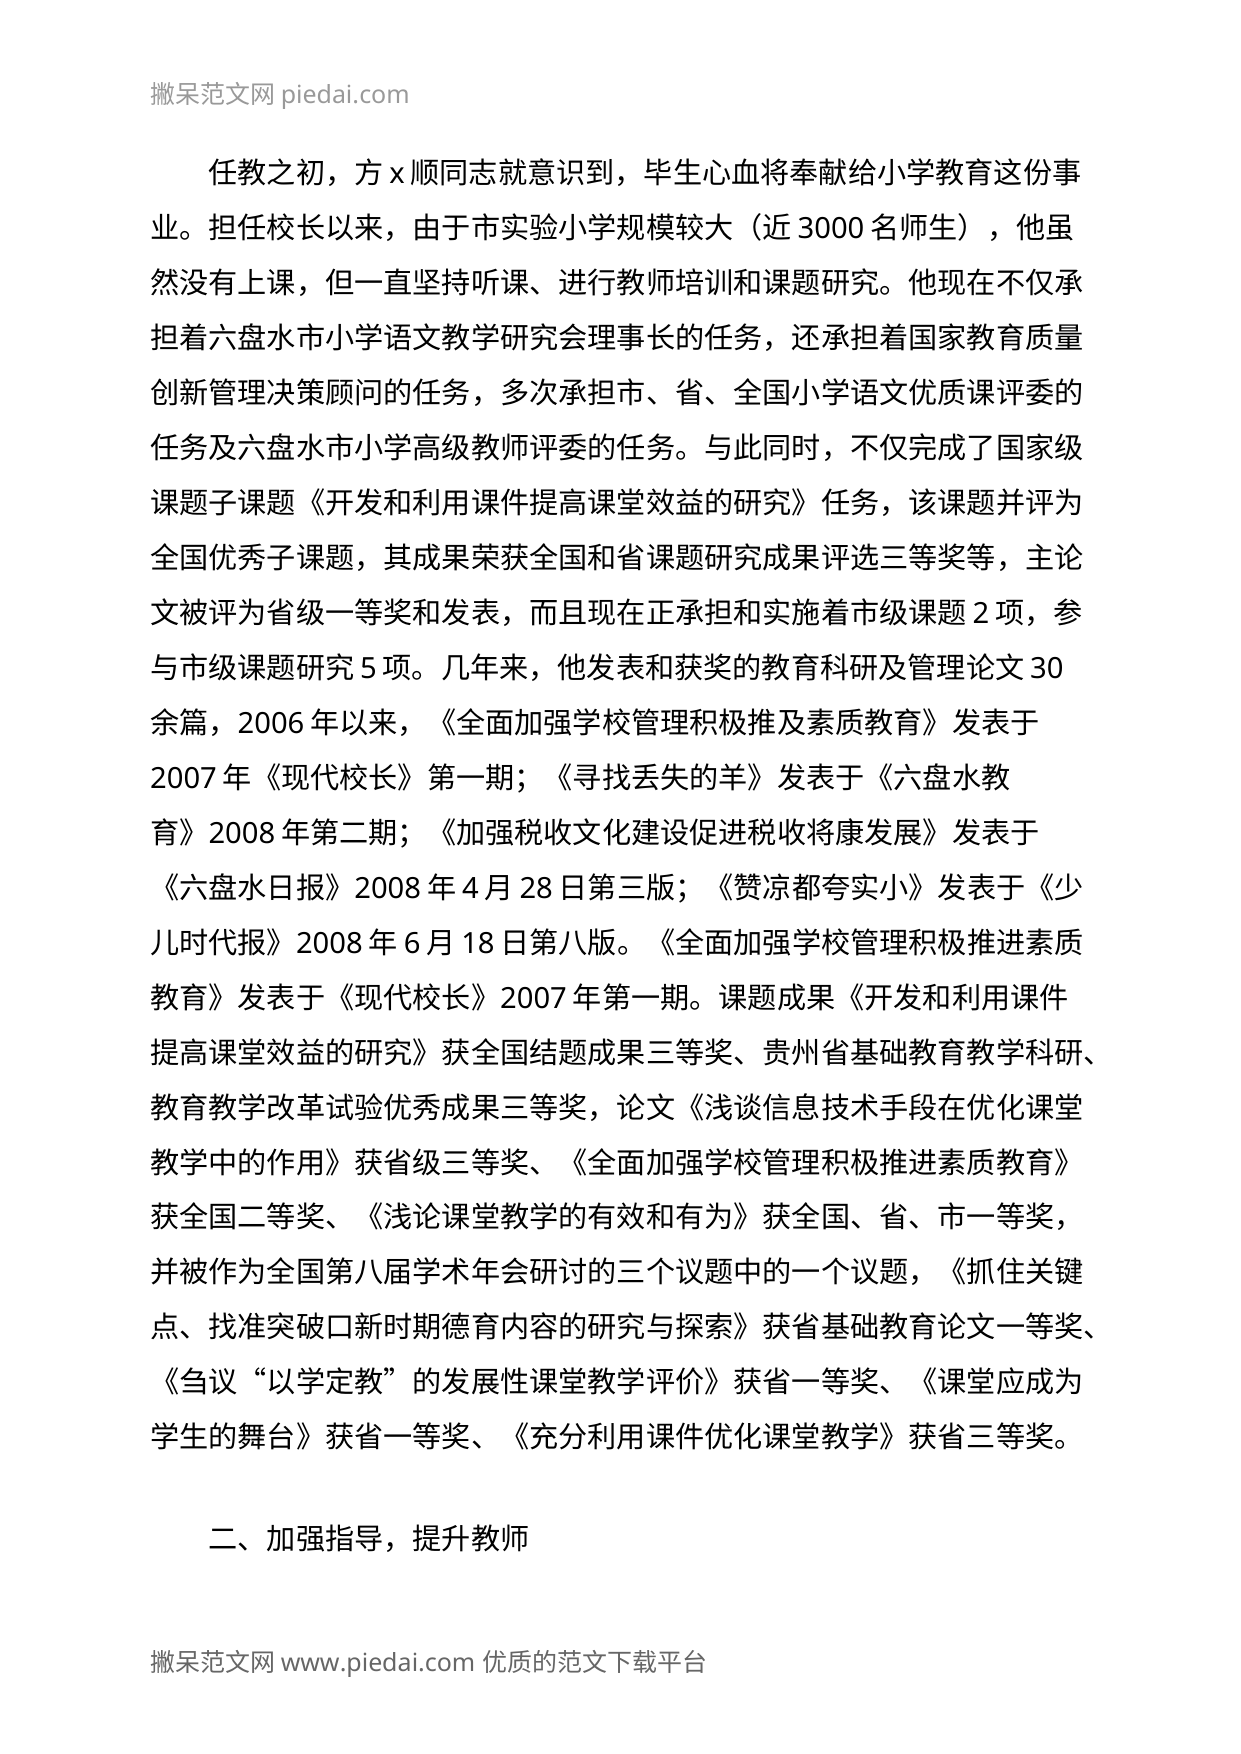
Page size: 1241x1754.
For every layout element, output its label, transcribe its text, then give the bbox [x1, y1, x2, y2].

text 二、加强指导，提升教师 [150, 1515, 1090, 1558]
text 任教之初，方x顺同志就意识到，毕生心血将奉献给小学教育这份事业。担任校长以来，由于市实验小学规模较大（近3000名师生），他虽然没有上课，但一直坚持听课、进行教师培训和课题研究。他现在不仅承担着六盘水市小学语文教学研究会理事长的任务，还承担着国家教育质量创新管理决策顾问的任务，多次承担市、省、全国小学语文优质课评委的任务及六盘水市小学高级教师评委的任务。与此同时，不仅完成了国家级课题子课题《开发和利用课件提高课堂效益的研究》任务，该课题并评为全国优秀子课题，其成果荣获全国和省课题研究成果评选三等奖等，主论文被评为省级一等奖和发表，而且现在正承担和实施着市级课题2项，参与市级课题研究5项。几年来，他发表和获奖的教育科研及管理论文30余篇，2006年以来，《全面加强学校管理积极推及素质教育》发表于2007年《现代校长》第一期；《寻找丢失的羊》发表于《六盘水教育》2008年第二期；《加强税收文化建设促进税收将康发展》发表于《六盘水日报》2008年4月28日第三版；《赞凉都夸实小》发表于《少儿时代报》2008年6月18日第八版。《全面加强学校管理积极推进素质教育》发表于《现代校长》2007年第一期。课题成果《开发和利用课件提高课堂效益的研究》获全国结题成果三等奖、贵州省基础教育教学科研、教育教学改革试验优秀成果三等奖，论文《浅谈信息技术手段在优化课堂教学中的作用》获省级三等奖、《全面加强学校管理积极推进素质教育》获全国二等奖、《浅论课堂教学的有效和有为》获全国、省、市一等奖，并被作为全国第八届学术年会研讨的三个议题中的一个议题，《抓住关键点、找准突破口新时期德育内容的研究与探索》获省基础教育论文一等奖、《刍议“以学定教”的发展性课堂教学评价》获省一等奖、《课堂应成为学生的舞台》获省一等奖、《充分利用课件优化课堂教学》获省三等奖。 [150, 150, 1090, 1456]
